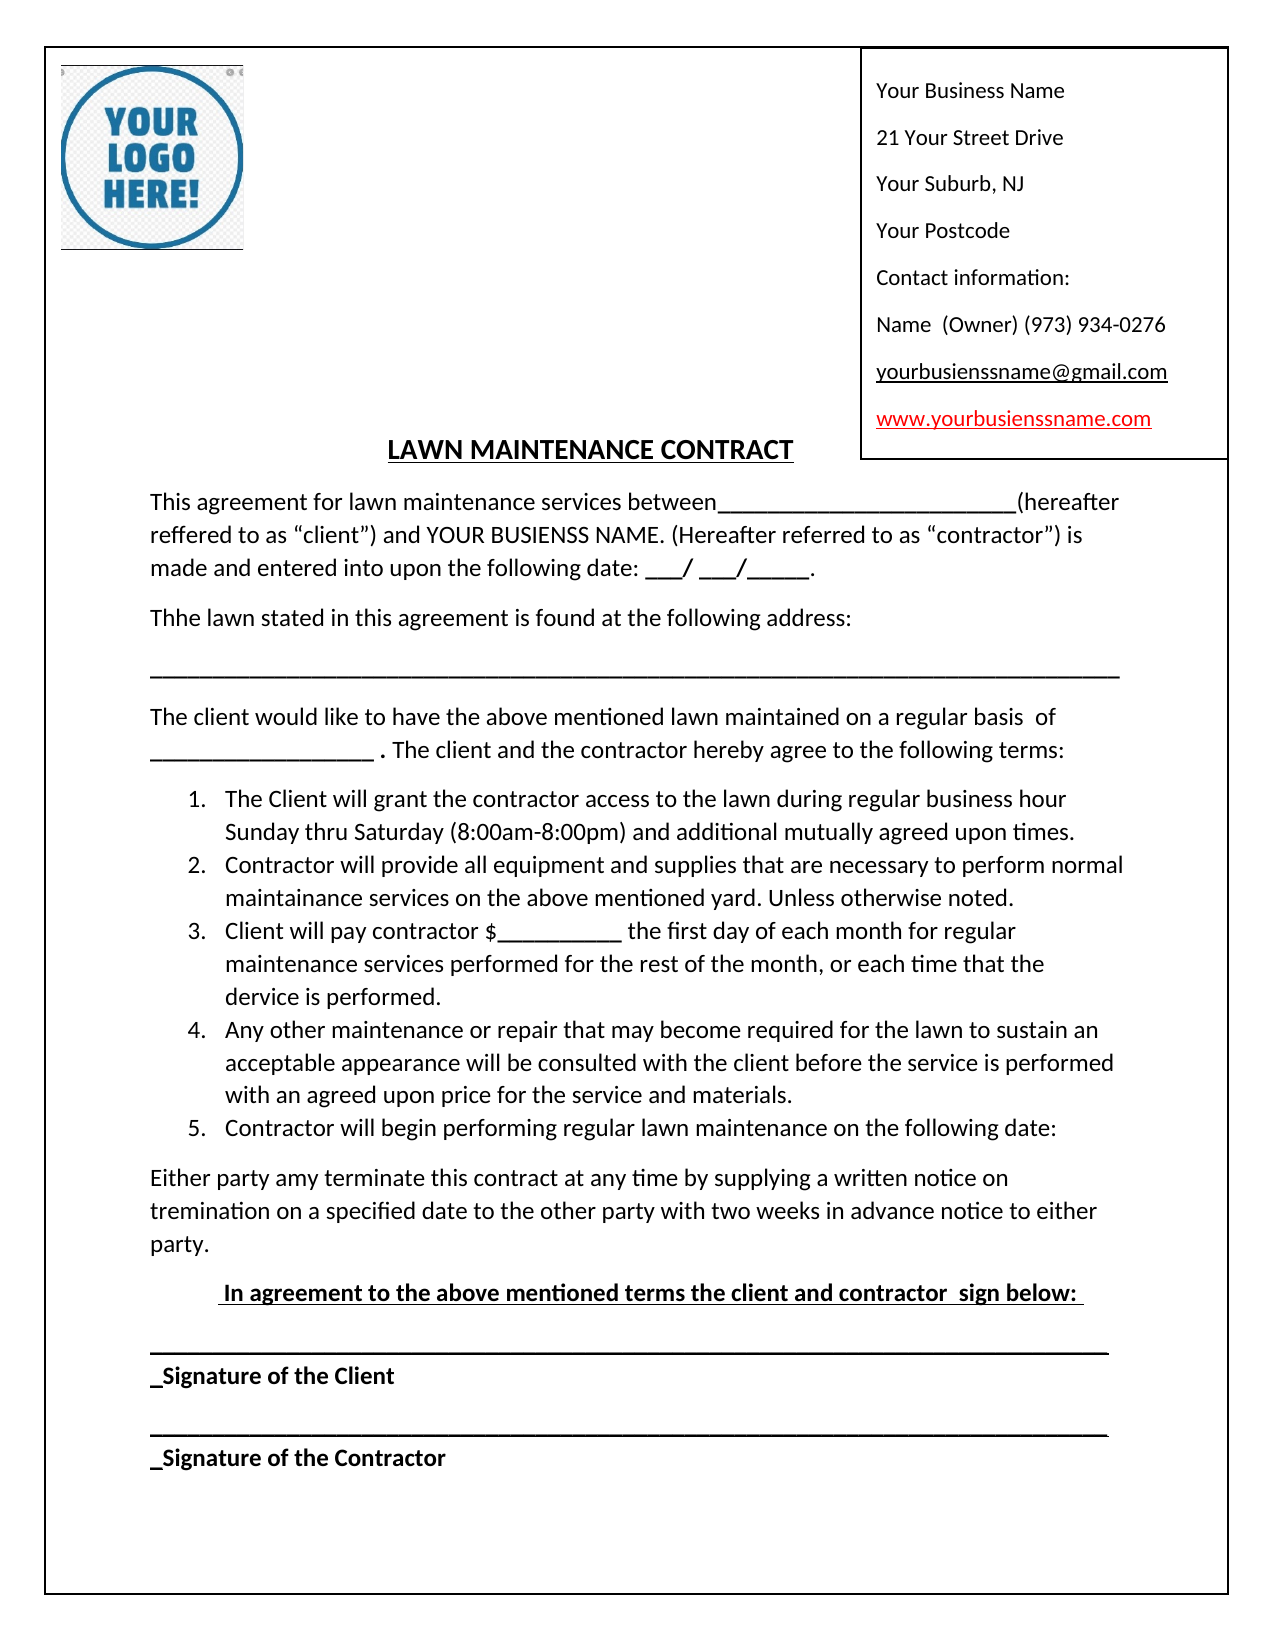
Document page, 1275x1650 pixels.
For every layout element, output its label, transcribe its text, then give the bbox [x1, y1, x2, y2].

text ______________________________________________________________________________ [150, 651, 1125, 682]
text ______________________________________________________________________________Signature of the Contractor [150, 1410, 1125, 1473]
text This agreement for lawn maintenance services between________________________(hereafter reffered to as “client”) and YOUR BUSIENSS NAME. (Hereafter referred to as “contractor”) is made and entered into upon the following date: ___/ ___/_____. [150, 486, 1125, 583]
list The Client will grant the contractor access to the lawn during regular business hour Sunday thru Saturday (8:00am-8:00pm) and additional mutually agreed upon times. [187, 783, 1125, 847]
picture [61, 65, 244, 250]
text Thhe lawn stated in this agreement is found at the following address: [150, 602, 1125, 632]
list Contractor will provide all equipment and supplies that are necessary to perform normal maintainance services on the above mentioned yard. Unless otherwise noted. [187, 849, 1125, 913]
list Client will pay contractor $__________ the first day of each month for regular maintenance services performed for the rest of the month, or each time that the dervice is performed. [187, 915, 1125, 1011]
text LAWN MAINTENANCE CONTRACT [150, 431, 1125, 467]
text In agreement to the above mentioned terms the client and contractor sign below: [150, 1278, 1125, 1308]
text Either party amy terminate this contract at any time by supplying a written notice on tremination on a specified date to the other party with two weeks in advance notice to either party. [150, 1162, 1125, 1258]
list Any other maintenance or repair that may become required for the lawn to sustain an acceptable appearance will be consulted with the client before the service is performed with an agreed upon price for the service and materials. [187, 1014, 1125, 1110]
list Contractor will begin performing regular lawn maintenance on the following date: [187, 1113, 1125, 1143]
text ______________________________________________________________________________Signature of the Client [150, 1327, 1125, 1391]
text The client would like to have the above mentioned lawn maintained on a regular basis of __________________ . The client and the contractor hereby agree to the following terms: [150, 701, 1125, 764]
